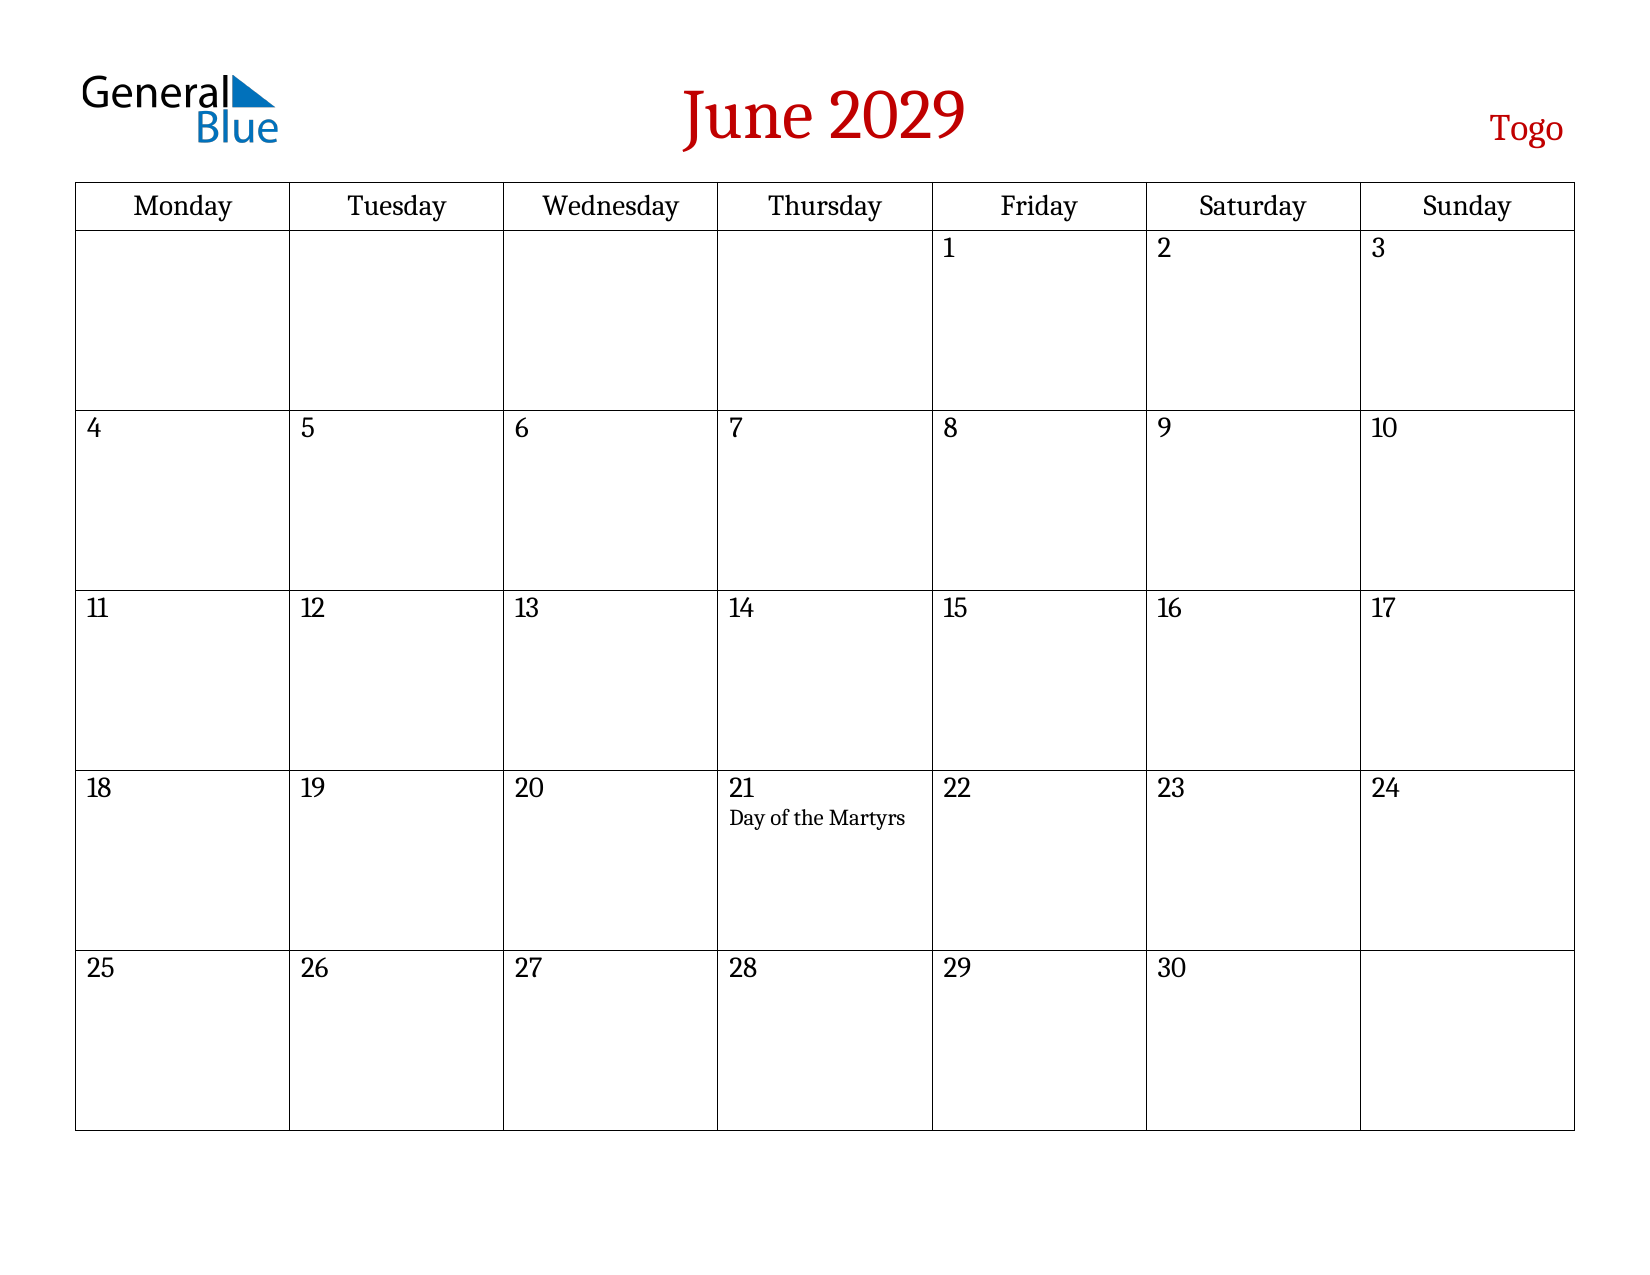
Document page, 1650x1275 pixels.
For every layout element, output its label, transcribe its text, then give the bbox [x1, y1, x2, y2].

table_header Togo [1146, 75, 1574, 182]
table_cell 7 [718, 411, 932, 444]
table_cell [718, 231, 932, 264]
table_cell [1361, 985, 1574, 1130]
table_cell 15 [933, 591, 1146, 625]
table_cell 13 [504, 591, 717, 625]
table_cell [76, 625, 289, 770]
table_cell 20 [504, 771, 717, 805]
table_cell [933, 265, 1146, 410]
table_cell Monday [76, 183, 289, 230]
table_cell Day of the Martyrs [718, 805, 932, 950]
table_cell [718, 445, 932, 590]
table_cell 2 [1147, 231, 1360, 264]
table_cell [76, 231, 289, 264]
table_cell [504, 985, 717, 1130]
table_cell 16 [1147, 591, 1360, 625]
table_cell 1 [933, 231, 1146, 264]
table_cell Sunday [1361, 183, 1574, 230]
table_cell [76, 805, 289, 950]
table_cell [76, 985, 289, 1130]
table_cell 6 [504, 411, 717, 444]
table_cell [933, 625, 1146, 770]
table_cell [290, 231, 503, 264]
table_cell 11 [76, 591, 289, 625]
table_cell [718, 625, 932, 770]
table_cell [504, 445, 717, 590]
table_cell [1147, 445, 1360, 590]
table_cell [290, 985, 503, 1130]
table_cell [290, 805, 503, 950]
table_cell 12 [290, 591, 503, 625]
table_cell [933, 445, 1146, 590]
table_cell [933, 805, 1146, 950]
table_cell [1147, 805, 1360, 950]
table_cell 24 [1361, 771, 1574, 805]
table_cell [290, 265, 503, 410]
table_cell 29 [933, 951, 1146, 985]
table_cell [1147, 625, 1360, 770]
table_cell 5 [290, 411, 503, 444]
picture [82, 75, 278, 143]
table_cell 3 [1361, 231, 1574, 264]
table_cell Friday [933, 183, 1146, 230]
table_cell 22 [933, 771, 1146, 805]
table_cell [1361, 265, 1574, 410]
table_cell 23 [1147, 771, 1360, 805]
table_cell [1361, 805, 1574, 950]
table_cell [1361, 625, 1574, 770]
table_cell 18 [76, 771, 289, 805]
table_header [76, 75, 503, 182]
table_cell Thursday [718, 183, 932, 230]
table_cell [1361, 951, 1574, 985]
table_cell [504, 265, 717, 410]
table_cell [504, 231, 717, 264]
table_cell [718, 265, 932, 410]
table_cell [76, 265, 289, 410]
table_cell 30 [1147, 951, 1360, 985]
table_cell [504, 805, 717, 950]
table_cell 28 [718, 951, 932, 985]
table_cell Wednesday [504, 183, 717, 230]
table_cell 17 [1361, 591, 1574, 625]
table_cell [1361, 445, 1574, 590]
table_cell [290, 625, 503, 770]
table_cell 21 [718, 771, 932, 805]
table_header June 2029 [504, 75, 1146, 182]
table_cell 25 [76, 951, 289, 985]
table_cell [290, 445, 503, 590]
table_cell [504, 625, 717, 770]
table_cell 19 [290, 771, 503, 805]
table_cell 14 [718, 591, 932, 625]
table_cell 9 [1147, 411, 1360, 444]
table_cell 4 [76, 411, 289, 444]
table_cell [718, 985, 932, 1130]
table_cell 10 [1361, 411, 1574, 444]
table_cell [1147, 265, 1360, 410]
table_cell Tuesday [290, 183, 503, 230]
table_cell 8 [933, 411, 1146, 444]
table_cell Saturday [1147, 183, 1360, 230]
table_cell [76, 445, 289, 590]
table_cell 27 [504, 951, 717, 985]
table_cell [1147, 985, 1360, 1130]
table_cell 26 [290, 951, 503, 985]
table_cell [933, 985, 1146, 1130]
